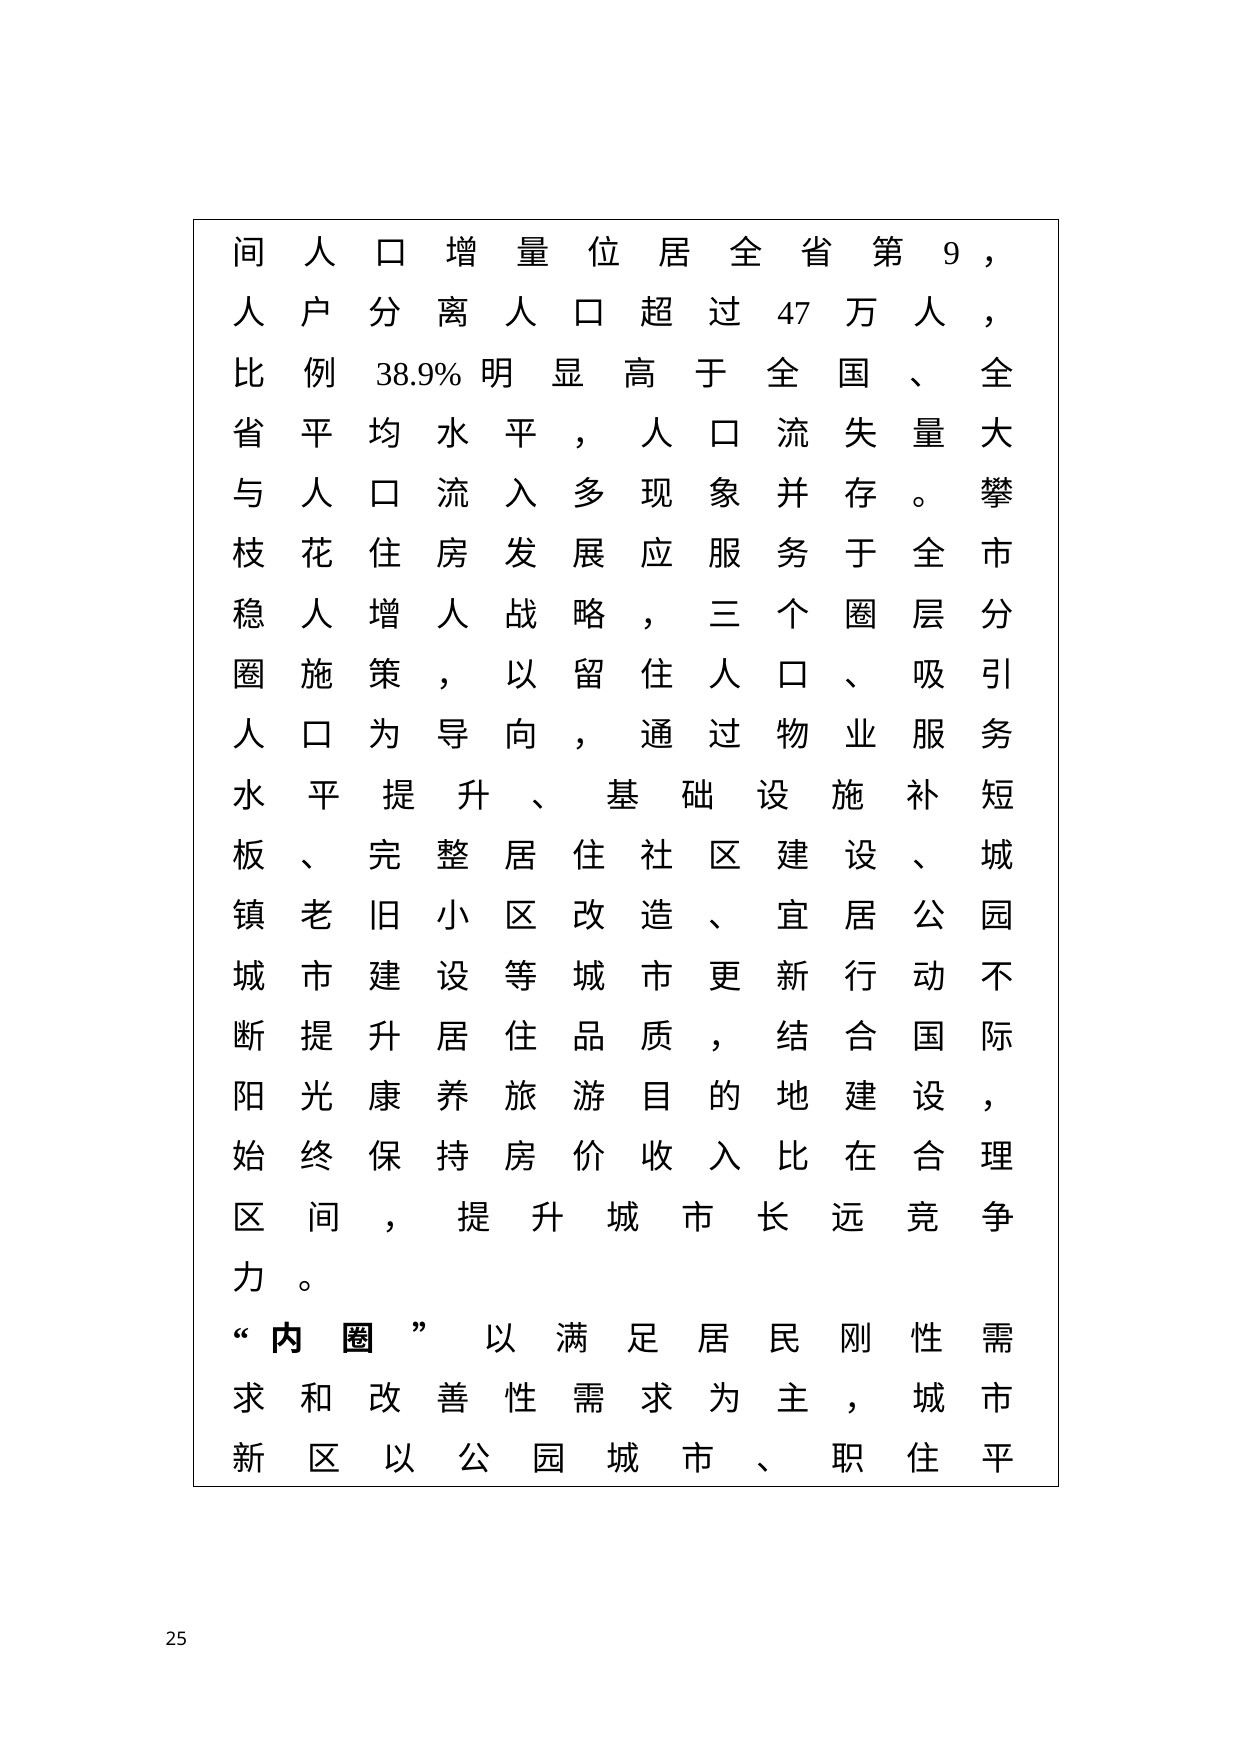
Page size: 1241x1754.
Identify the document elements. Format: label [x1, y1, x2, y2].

table_cell [194, 220, 1058, 1486]
